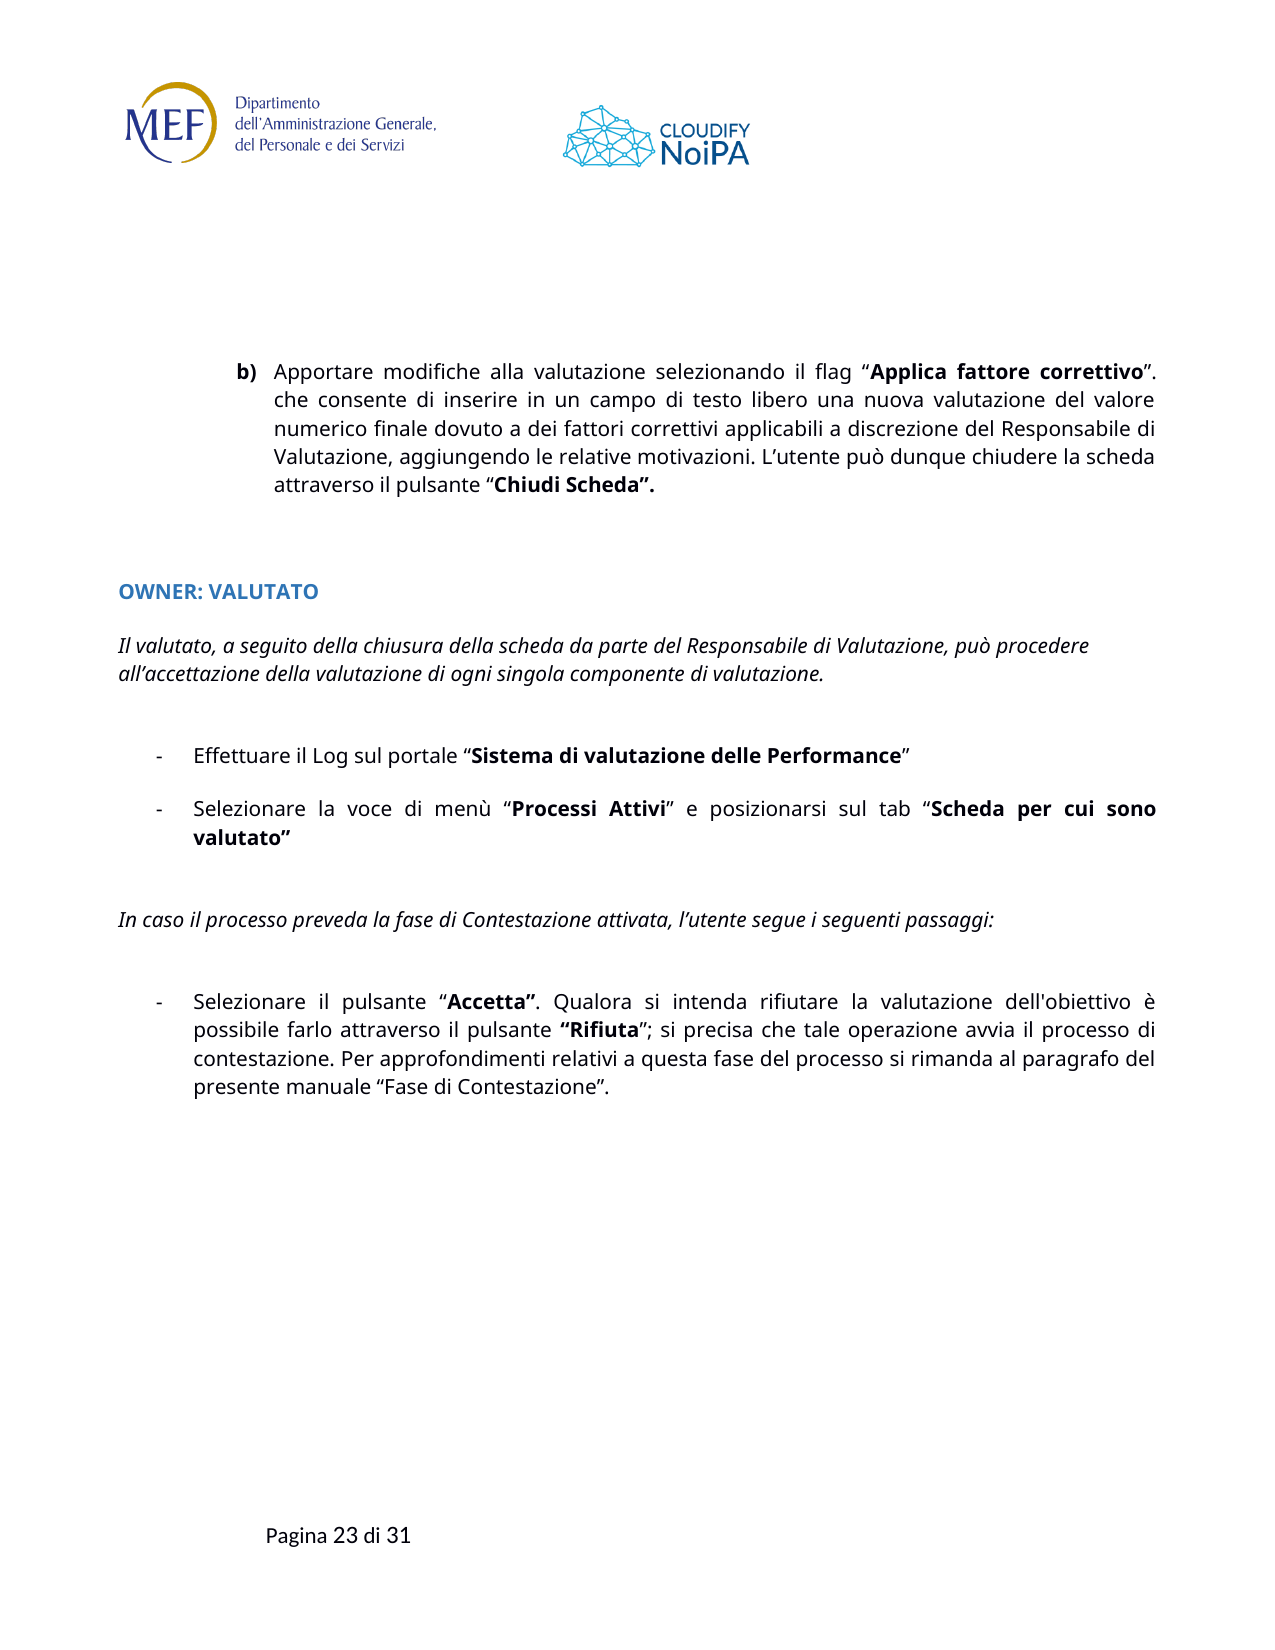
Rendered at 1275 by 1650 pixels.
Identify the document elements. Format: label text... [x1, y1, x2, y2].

picture [118, 75, 440, 172]
text Il valutato, a seguito della chiusura della scheda da parte del Responsabile di Valutazione, può procedere all’accettazione della valutazione di ogni singola componente di valutazione. [118, 631, 1157, 688]
list Effettuare il Log sul portale “Sistema di valutazione delle Performance” [156, 741, 1157, 769]
picture [560, 101, 753, 172]
list Selezionare la voce di menù “Processi Attivi” e posizionarsi sul tab “Scheda per cui sono valutato” [156, 794, 1157, 851]
list Apportare modifiche alla valutazione selezionando il flag “Applica fattore correttivo”. che consente di inserire in un campo di testo libero una nuova valutazione del valore numerico finale dovuto a dei fattori correttivi applicabili a discrezione del Responsabile di Valutazione, aggiungendo le relative motivazioni. L’utente può dunque chiudere la scheda attraverso il pulsante “Chiudi Scheda”. [236, 357, 1157, 499]
text In caso il processo preveda la fase di Contestazione attivata, l’utente segue i seguenti passaggi: [118, 905, 1157, 933]
list Selezionare il pulsante “Accetta”. Qualora si intenda rifiutare la valutazione dell'obiettivo è possibile farlo attraverso il pulsante “Rifiuta”; si precisa che tale operazione avvia il processo di contestazione. Per approfondimenti relativi a questa fase del processo si rimanda al paragrafo del presente manuale “Fase di Contestazione”. [156, 987, 1157, 1101]
text OWNER: VALUTATO [118, 577, 1157, 606]
